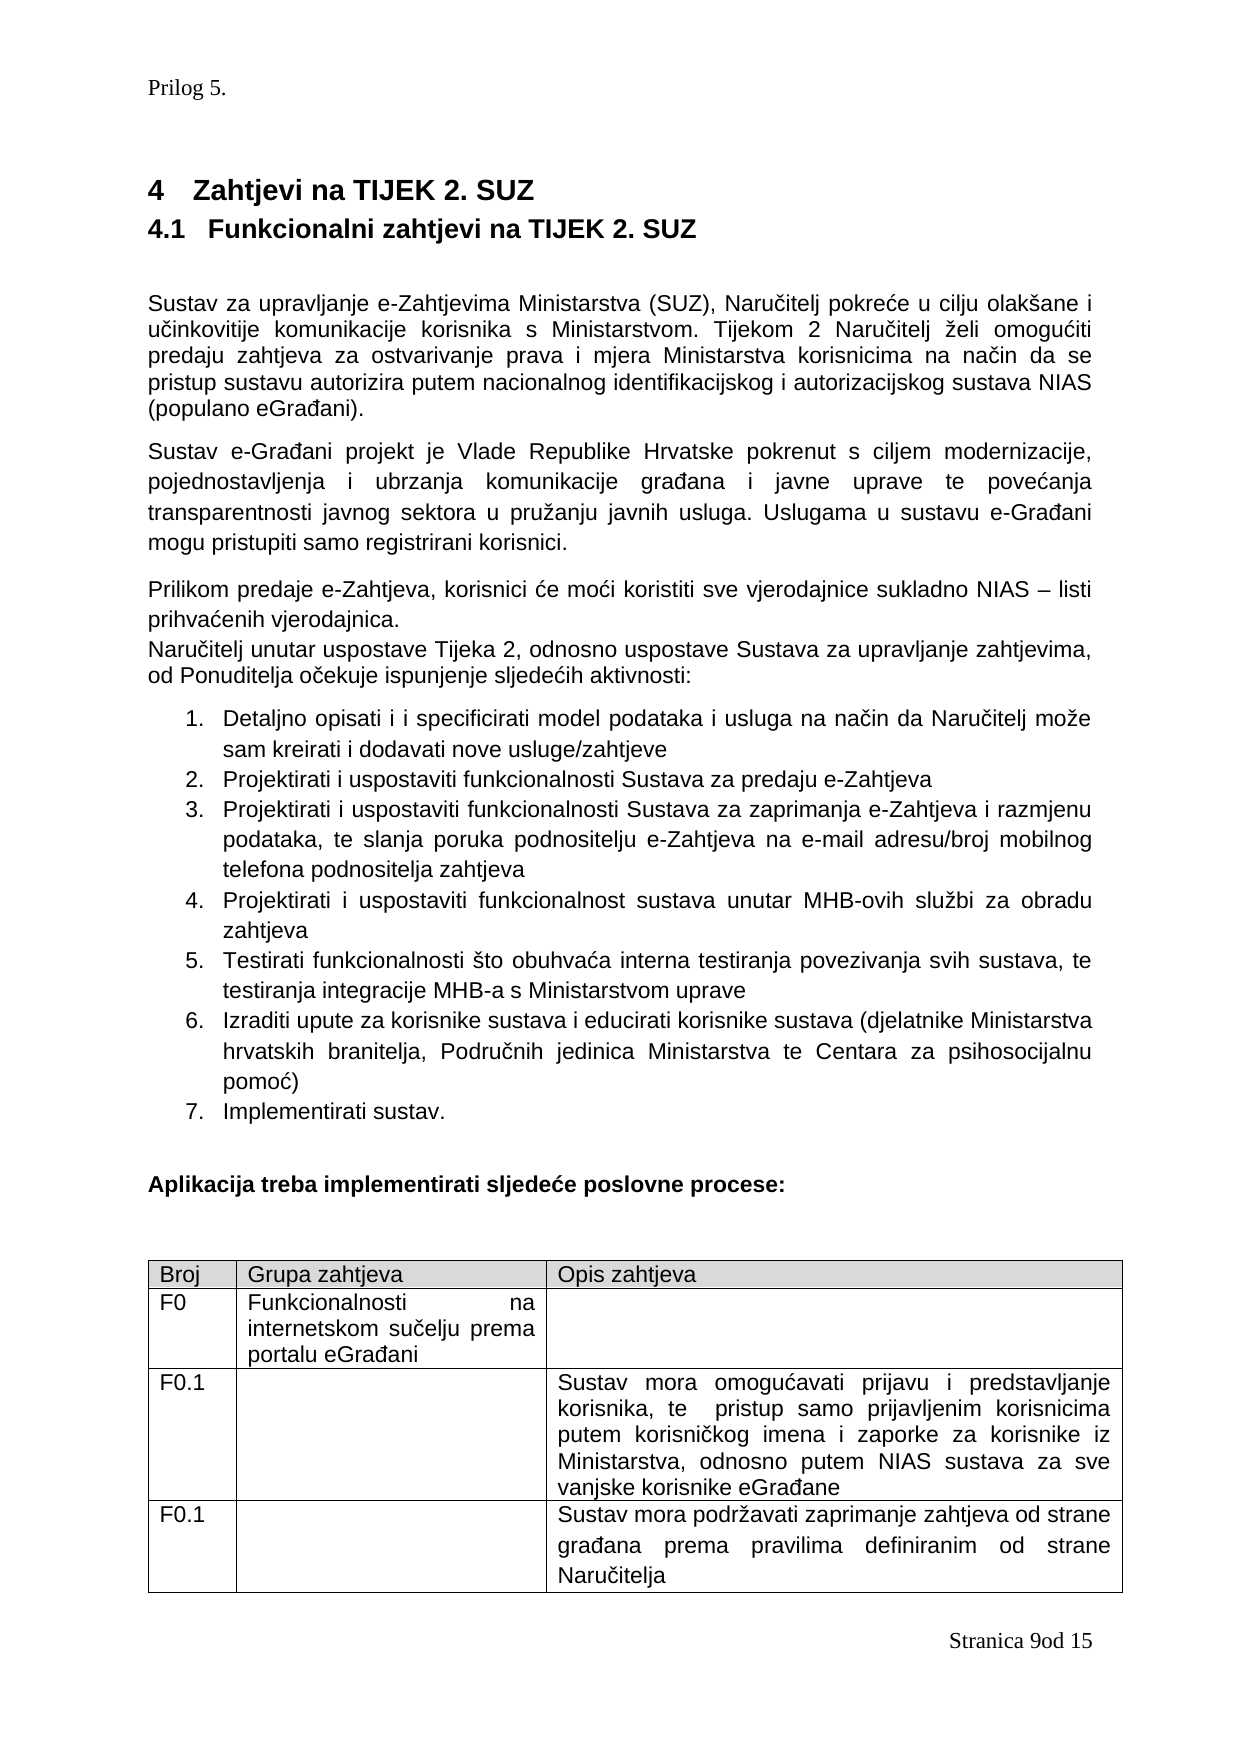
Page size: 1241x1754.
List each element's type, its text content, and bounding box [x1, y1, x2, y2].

list Detaljno opisati i i specificirati model podataka i usluga na način da Naručitelj može sam kreirati i dodavati nove usluge/zahtjeve [185, 705, 1093, 762]
table_cell Sustav mora podržavati zaprimanje zahtjeva od strane građana prema pravilima definiranim od strane Naručitelja [547, 1501, 1122, 1592]
table_header Grupa zahtjeva [237, 1261, 546, 1287]
list Izraditi upute za korisnike sustava i educirati korisnike sustava (djelatnike Ministarstva hrvatskih branitelja, Područnih jedinica Ministarstva te Centara za psihosocijalnu pomoć) [185, 1007, 1093, 1094]
table_cell [237, 1501, 546, 1592]
table_cell F0.1 [149, 1501, 236, 1592]
list Projektirati i uspostaviti funkcionalnosti Sustava za predaju e-Zahtjeva [185, 766, 1093, 792]
list Implementirati sustav. [185, 1098, 1093, 1124]
text Aplikacija treba implementirati sljedeće poslovne procese: [148, 1171, 1093, 1198]
list Projektirati i uspostaviti funkcionalnosti Sustava za zaprimanja e-Zahtjeva i razmjenu podataka, te slanja poruka podnositelju e-Zahtjeva na e-mail adresu/broj mobilnog telefona podnositelja zahtjeva [185, 796, 1093, 883]
table_cell Funkcionalnosti na internetskom sučelju prema portalu eGrađani [237, 1289, 546, 1367]
list Testirati funkcionalnosti što obuhvaća interna testiranja povezivanja svih sustava, te testiranja integracije MHB-a s Ministarstvom uprave [185, 947, 1093, 1004]
table_cell [237, 1369, 546, 1500]
table_cell [547, 1289, 1122, 1367]
table_header Broj [149, 1261, 236, 1287]
text Naručitelj unutar uspostave Tijeka 2, odnosno uspostave Sustava za upravljanje zahtjevima, od Ponuditelja očekuje ispunjenje sljedećih aktivnosti: [148, 636, 1093, 689]
text Prilikom predaje e-Zahtjeva, korisnici će moći koristiti sve vjerodajnice sukladno NIAS – listi prihvaćenih vjerodajnica. [148, 576, 1093, 632]
table_cell Sustav mora omogućavati prijavu i predstavljanje korisnika, te pristup samo prijavljenim korisnicima putem korisničkog imena i zaporke za korisnike iz Ministarstva, odnosno putem NIAS sustava za sve vanjske korisnike eGrađane [547, 1369, 1122, 1500]
subtitle Zahtjevi na TIJEK 2. SUZ [148, 173, 1093, 206]
text Sustav za upravljanje e-Zahtjevima Ministarstva (SUZ), Naručitelj pokreće u cilju olakšane i učinkovitije komunikacije korisnika s Ministarstvom. Tijekom 2 Naručitelj želi omogućiti predaju zahtjeva za ostvarivanje prava i mjera Ministarstva korisnicima na način da se pristup sustavu autorizira putem nacionalnog identifikacijskog i autorizacijskog sustava NIAS (populano eGrađani). [148, 290, 1093, 421]
subtitle Funkcionalni zahtjevi na TIJEK 2. SUZ [148, 213, 1093, 244]
text Sustav e-Građani projekt je Vlade Republike Hrvatske pokrenut s ciljem modernizacije, pojednostavljenja i ubrzanja komunikacije građana i javne uprave te povećanja transparentnosti javnog sektora u pružanju javnih usluga. Uslugama u sustavu e-Građani mogu pristupiti samo registrirani korisnici. [148, 438, 1093, 555]
table_cell F0.1 [149, 1369, 236, 1500]
list Projektirati i uspostaviti funkcionalnost sustava unutar MHB-ovih službi za obradu zahtjeva [185, 887, 1093, 943]
table_header Opis zahtjeva [547, 1261, 1122, 1287]
table_cell F0 [149, 1289, 236, 1367]
